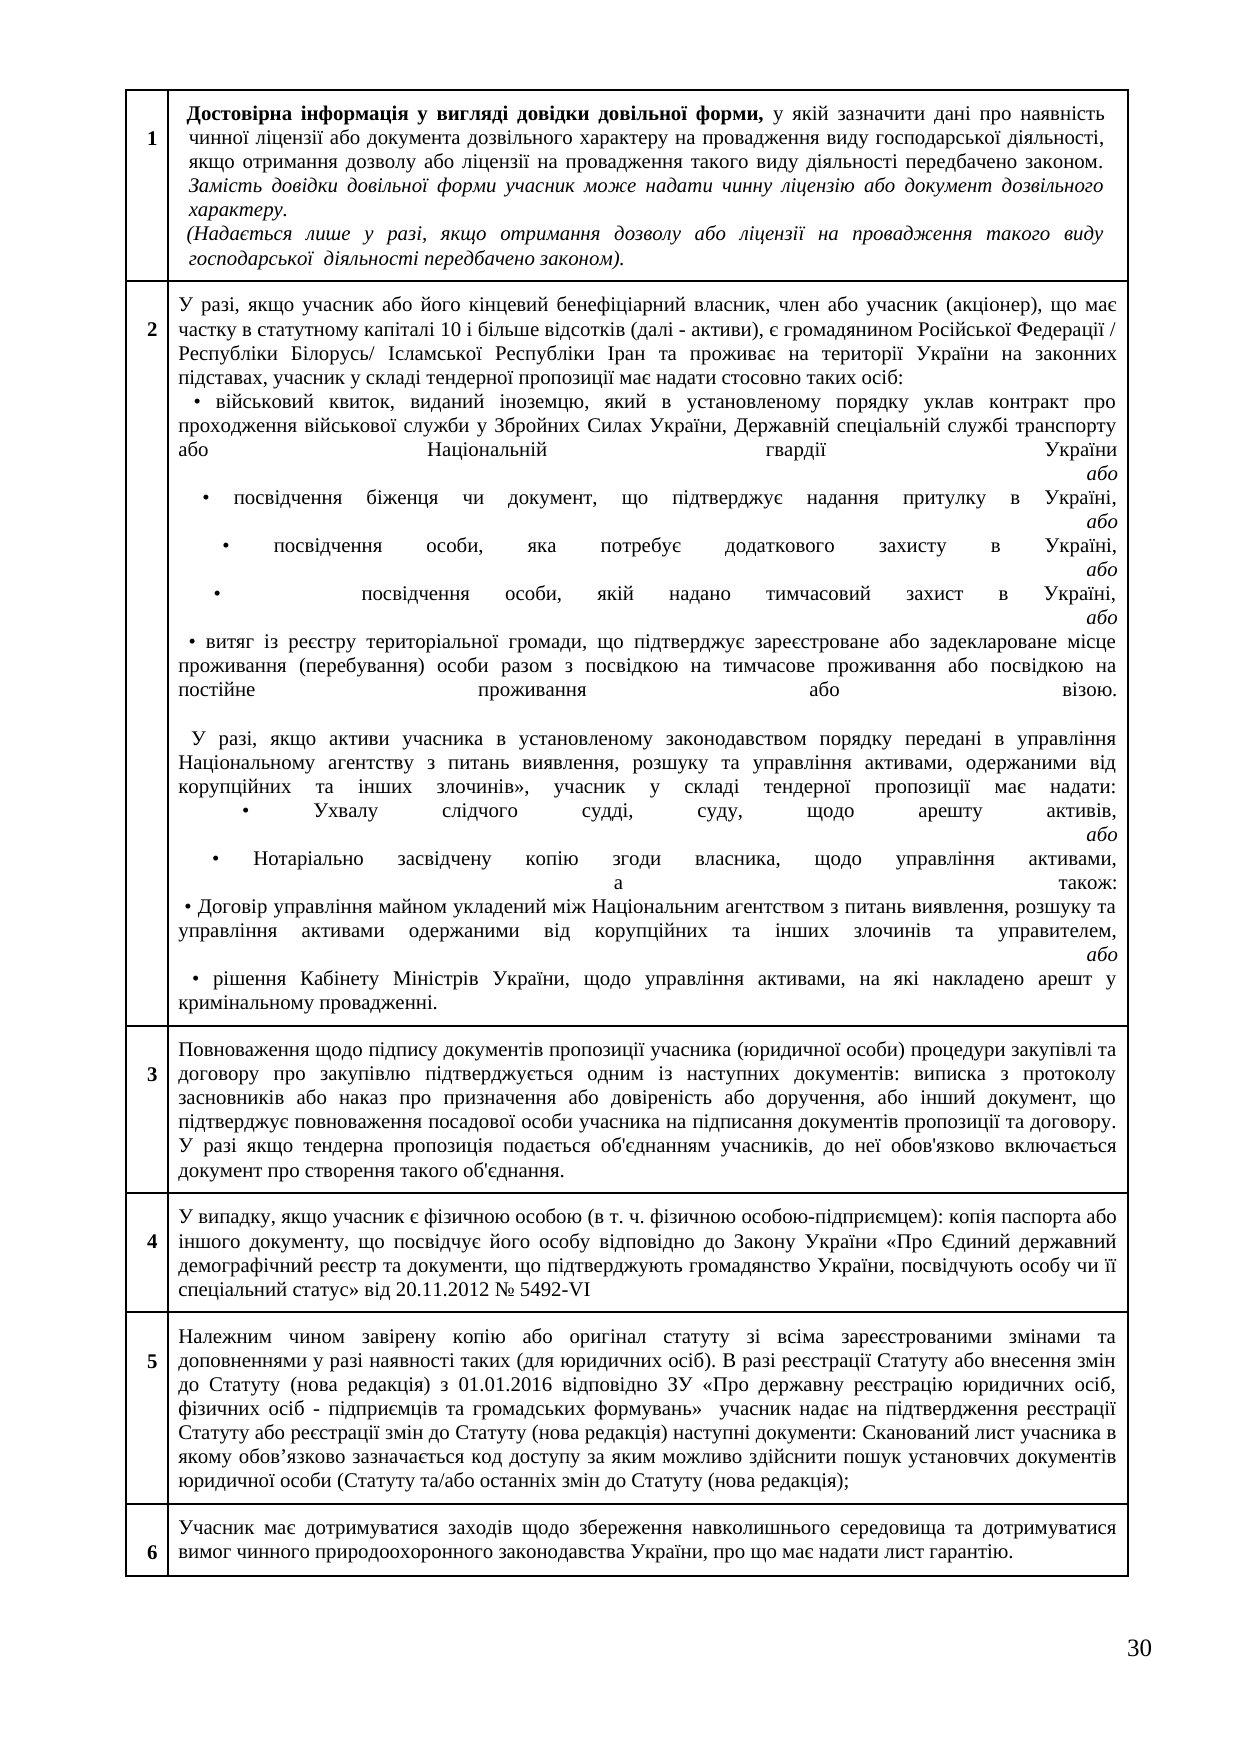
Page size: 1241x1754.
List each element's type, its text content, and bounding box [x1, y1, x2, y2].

table_cell 4 [127, 1194, 167, 1311]
table_cell 5 [127, 1313, 167, 1502]
table_cell 2 [127, 282, 167, 1025]
table_cell 3 [127, 1027, 167, 1192]
table_cell 1 [127, 91, 167, 280]
table_cell У разі, якщо учасник або його кінцевий бенефіціарний власник, член або учасник (акціонер), що має частку в статутному капіталі 10 і більше відсотків (далі - активи), є громадянином Російської Федерації / Республіки Білорусь/ Ісламської Республіки Іран та проживає на території України на законних підставах, учасник у складі тендерної пропозиції має надати стосовно таких осіб: • військовий квиток, виданий іноземцю, який в установленому порядку уклав контракт про проходження військової служби у Збройних Силах України, Державній спеціальній службі транспорту або Національній гвардії України або • посвідчення біженця чи документ, що підтверджує надання притулку в Україні, або • посвідчення особи, яка потребує додаткового захисту в Україні, або • посвідчення особи, якій надано тимчасовий захист в Україні, або • витяг із реєстру територіальної громади, що підтверджує зареєстроване або задеклароване місце проживання (перебування) особи разом з посвідкою на тимчасове проживання або посвідкою на постійне проживання або візою. У разі, якщо активи учасника в установленому законодавством порядку передані в управління Національному агентству з питань виявлення, розшуку та управління активами, одержаними від корупційних та інших злочинів», учасник у складі тендерної пропозиції має надати: • Ухвалу слідчого судді, суду, щодо арешту активів, або • Нотаріально засвідчену копію згоди власника, щодо управління активами, а також: • Договір управління майном укладений між Національним агентством з питань виявлення, розшуку та управління активами одержаними від корупційних та інших злочинів та управителем, або • рішення Кабінету Міністрів України, щодо управління активами, на які накладено арешт у кримінальному провадженні. [169, 282, 1127, 1025]
table_cell Належним чином завірену копію або оригінал статуту зі всіма зареєстрованими змінами та доповненнями у разі наявності таких (для юридичних осіб). В разі реєстрації Статуту або внесення змін до Статуту (нова редакція) з 01.01.2016 відповідно ЗУ «Про державну реєстрацію юридичних осіб, фізичних осіб - підприємців та громадських формувань» учасник надає на підтвердження реєстрації Статуту або реєстрації змін до Статуту (нова редакція) наступні документи: Сканований лист учасника в якому обов’язково зазначається код доступу за яким можливо здійснити пошук установчих документів юридичної особи (Статуту та/або останніх змін до Статуту (нова редакція); [169, 1313, 1127, 1502]
table_cell 6 [127, 1505, 167, 1574]
table_cell Учасник має дотримуватися заходів щодо збереження навколишнього середовища та дотримуватися вимог чинного природоохоронного законодавства України, про що має надати лист гарантію. [169, 1505, 1127, 1574]
table_cell У випадку, якщо учасник є фізичною особою (в т. ч. фізичною особою-підприємцем): копія паспорта або іншого документу, що посвідчує його особу відповідно до Закону України «Про Єдиний державний демографічний реєстр та документи, що підтверджують громадянство України, посвідчують особу чи її спеціальний статус» від 20.11.2012 № 5492-VI [169, 1194, 1127, 1311]
table_cell Повноваження щодо підпису документів пропозиції учасника (юридичної особи) процедури закупівлі та договору про закупівлю підтверджується одним із наступних документів: виписка з протоколу засновників або наказ про призначення або довіреність або доручення, або інший документ, що підтверджує повноваження посадової особи учасника на підписання документів пропозиції та договору. У разі якщо тендерна пропозиція подається об'єднанням учасників, до неї обов'язково включається документ про створення такого об'єднання. [169, 1027, 1127, 1192]
table_cell Достовірна інформація у вигляді довідки довільної форми, у якій зазначити дані про наявність чинної ліцензії або документа дозвільного характеру на провадження виду господарської діяльності, якщо отримання дозволу або ліцензії на провадження такого виду діяльності передбачено законом. Замість довідки довільної форми учасник може надати чинну ліцензію або документ дозвільного характеру. (Надається лише у разі, якщо отримання дозволу або ліцензії на провадження такого виду господарської діяльності передбачено законом). [169, 91, 1127, 280]
